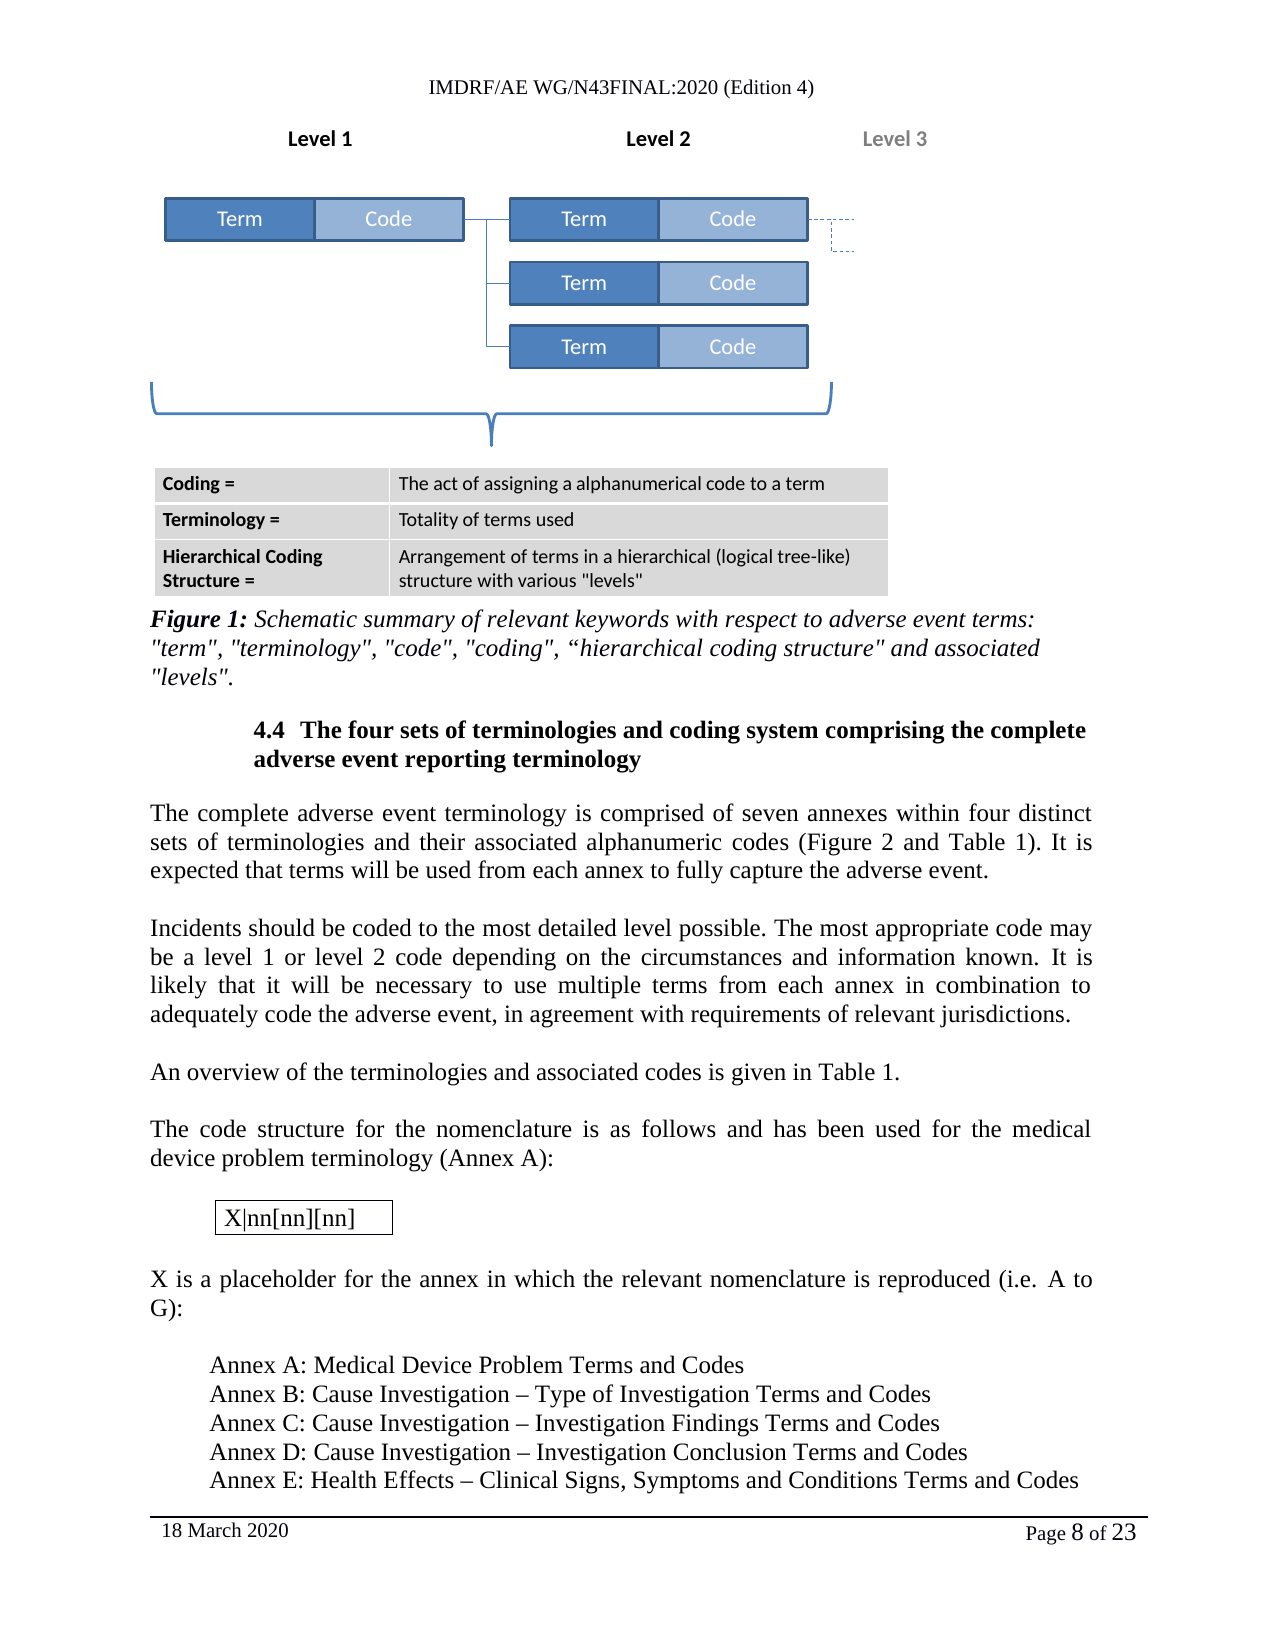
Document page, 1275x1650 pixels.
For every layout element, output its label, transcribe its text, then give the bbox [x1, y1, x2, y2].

text Annex E: Health Effects – Clinical Signs, Symptoms and Conditions Terms and Codes [209, 1465, 1093, 1494]
text The complete adverse event terminology is comprised of seven annexes within four distinct sets of terminologies and their associated alphanumeric codes (Figure 2 and Table 1). It is expected that terms will be used from each annex to fully capture the adverse event. [150, 798, 1093, 884]
text Annex B: Cause Investigation – Type of Investigation Terms and Codes [209, 1379, 1093, 1408]
text X|nn[nn][nn] [216, 1201, 392, 1234]
text An overview of the terminologies and associated codes is given in Table 1. [150, 1057, 1093, 1085]
subtitle 4.4 The four sets of terminologies and coding system comprising the complete adverse event reporting terminology [253, 715, 1093, 773]
text X is a placeholder for the annex in which the relevant nomenclature is reproduced (i.e. A to G): [150, 1264, 1093, 1322]
text Annex C: Cause Investigation – Investigation Findings Terms and Codes [209, 1408, 1093, 1437]
text Figure 1: Schematic summary of relevant keywords with respect to adverse event terms: "term", "terminology", "code", "coding", “hierarchical coding structure" and associated "levels". [150, 604, 1093, 690]
text Incidents should be coded to the most detailed level possible. The most appropriate code may be a level 1 or level 2 code depending on the circumstances and information known. It is likely that it will be necessary to use multiple terms from each annex in combination to adequately code the adverse event, in agreement with requirements of relevant jurisdictions. [150, 913, 1093, 1028]
text Annex A: Medical Device Problem Terms and Codes [209, 1350, 1093, 1379]
text The code structure for the nomenclature is as follows and has been used for the medical device problem terminology (Annex A): [150, 1114, 1093, 1172]
text Annex D: Cause Investigation – Investigation Conclusion Terms and Codes [209, 1437, 1093, 1465]
